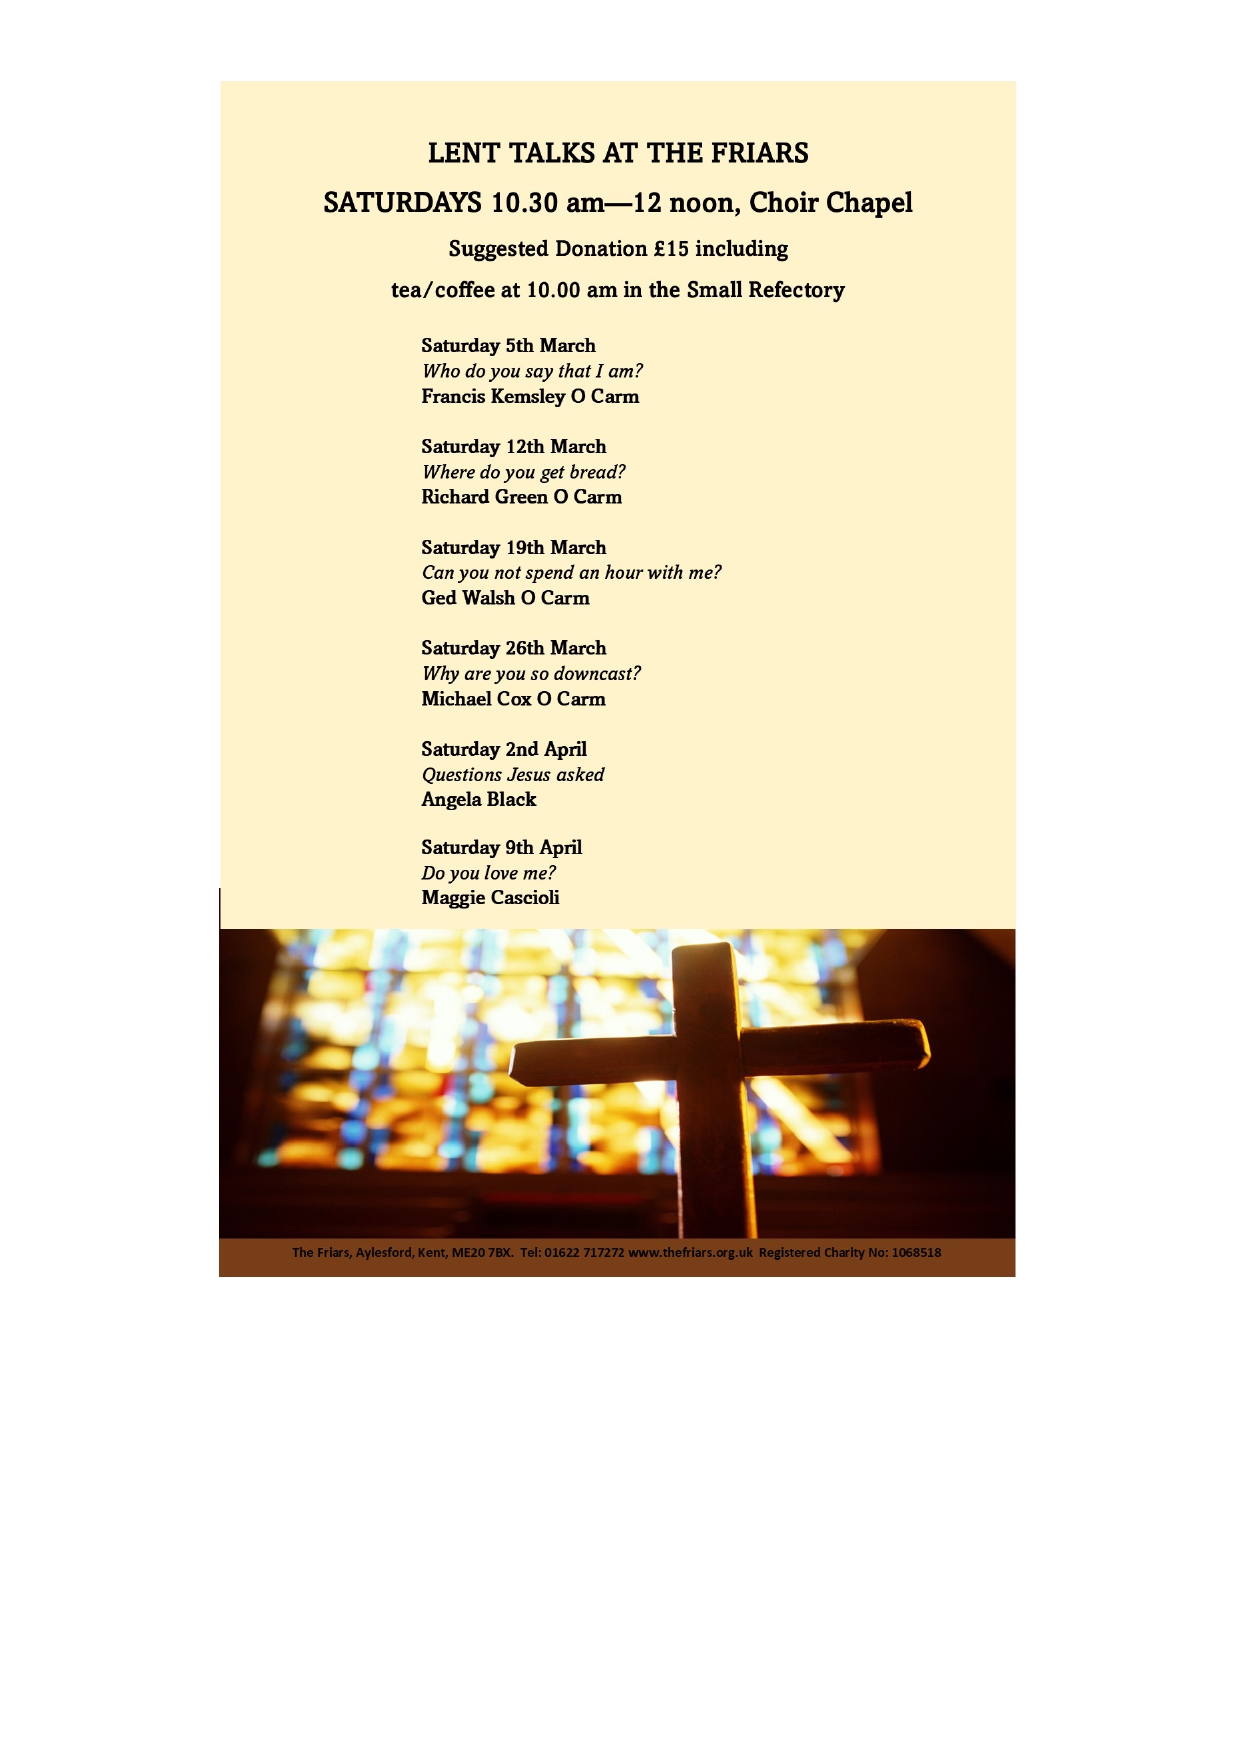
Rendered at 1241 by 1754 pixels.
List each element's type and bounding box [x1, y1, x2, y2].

picture [207, 75, 1033, 1280]
